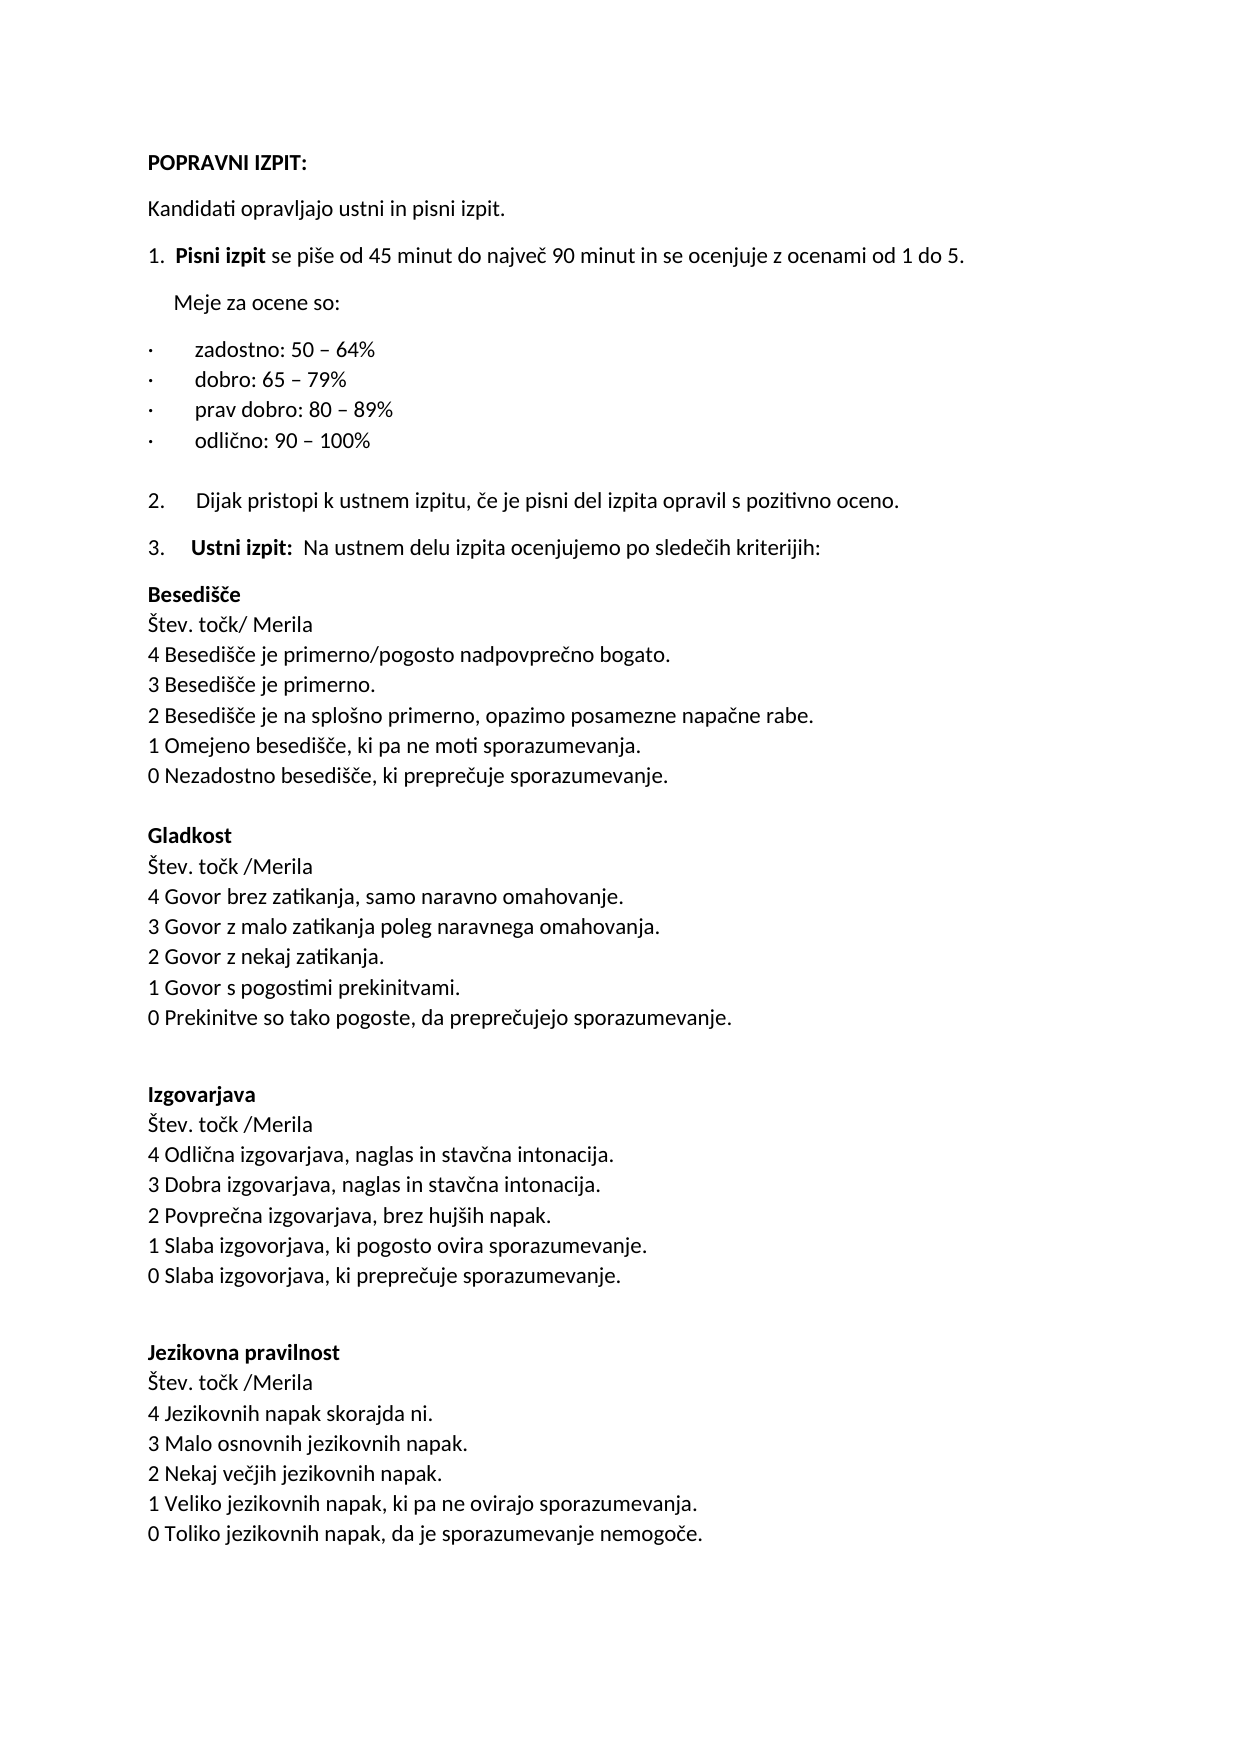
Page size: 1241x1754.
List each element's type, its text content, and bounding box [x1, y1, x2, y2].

text 2 Povprečna izgovarjava, brez hujših napak. [148, 1201, 1093, 1229]
text 3. Ustni izpit: Na ustnem delu izpita ocenjujemo po sledečih kriterijih: [148, 533, 1093, 561]
text 4 Odlična izgovarjava, naglas in stavčna intonacija. [148, 1140, 1093, 1168]
text Jezikovna pravilnost [148, 1338, 1093, 1366]
text 1 Omejeno besedišče, ki pa ne moti sporazumevanja. [148, 731, 1093, 759]
text 1. Pisni izpit se piše od 45 minut do največ 90 minut in se ocenjuje z ocenami od 1 do 5. [148, 241, 1093, 269]
text 2 Besedišče je na splošno primerno, opazimo posamezne napačne rabe. [148, 701, 1093, 729]
text 1 Slaba izgovorjava, ki pogosto ovira sporazumevanje. [148, 1231, 1093, 1259]
text 2. Dijak pristopi k ustnem izpitu, če je pisni del izpita opravil s pozitivno oceno. [148, 486, 1093, 514]
text · zadostno: 50 – 64% [148, 335, 1093, 363]
text 2 Nekaj večjih jezikovnih napak. [148, 1459, 1093, 1487]
text 0 Toliko jezikovnih napak, da je sporazumevanje nemogoče. [148, 1519, 1093, 1547]
text 1 Govor s pogostimi prekinitvami. [148, 973, 1093, 1001]
text 1 Veliko jezikovnih napak, ki pa ne ovirajo sporazumevanja. [148, 1489, 1093, 1517]
text Gladkost [148, 822, 1093, 849]
text Štev. točk/ Merila [148, 610, 1093, 638]
text 0 Slaba izgovorjava, ki preprečuje sporazumevanje. [148, 1261, 1093, 1289]
text 3 Govor z malo zatikanja poleg naravnega omahovanja. [148, 912, 1093, 940]
text 3 Besedišče je primerno. [148, 671, 1093, 698]
text 4 Jezikovnih napak skorajda ni. [148, 1399, 1093, 1427]
text POPRAVNI IZPIT: [148, 148, 1093, 176]
text · odlično: 90 – 100% [148, 426, 1093, 454]
text Besedišče [148, 580, 1093, 608]
text 4 Besedišče je primerno/pogosto nadpovprečno bogato. [148, 640, 1093, 668]
text Štev. točk /Merila [148, 852, 1093, 880]
text 2 Govor z nekaj zatikanja. [148, 942, 1093, 970]
text · prav dobro: 80 – 89% [148, 396, 1093, 423]
text Izgovarjava [148, 1080, 1093, 1108]
text Štev. točk /Merila [148, 1368, 1093, 1396]
text Kandidati opravljajo ustni in pisni izpit. [148, 194, 1093, 222]
text 4 Govor brez zatikanja, samo naravno omahovanje. [148, 882, 1093, 910]
text 3 Malo osnovnih jezikovnih napak. [148, 1429, 1093, 1457]
text Meje za ocene so: [148, 288, 1093, 316]
text 0 Prekinitve so tako pogoste, da preprečujejo sporazumevanje. [148, 1003, 1093, 1031]
text Štev. točk /Merila [148, 1110, 1093, 1138]
text 3 Dobra izgovarjava, naglas in stavčna intonacija. [148, 1171, 1093, 1198]
text 0 Nezadostno besedišče, ki preprečuje sporazumevanje. [148, 761, 1093, 789]
text · dobro: 65 – 79% [148, 365, 1093, 393]
